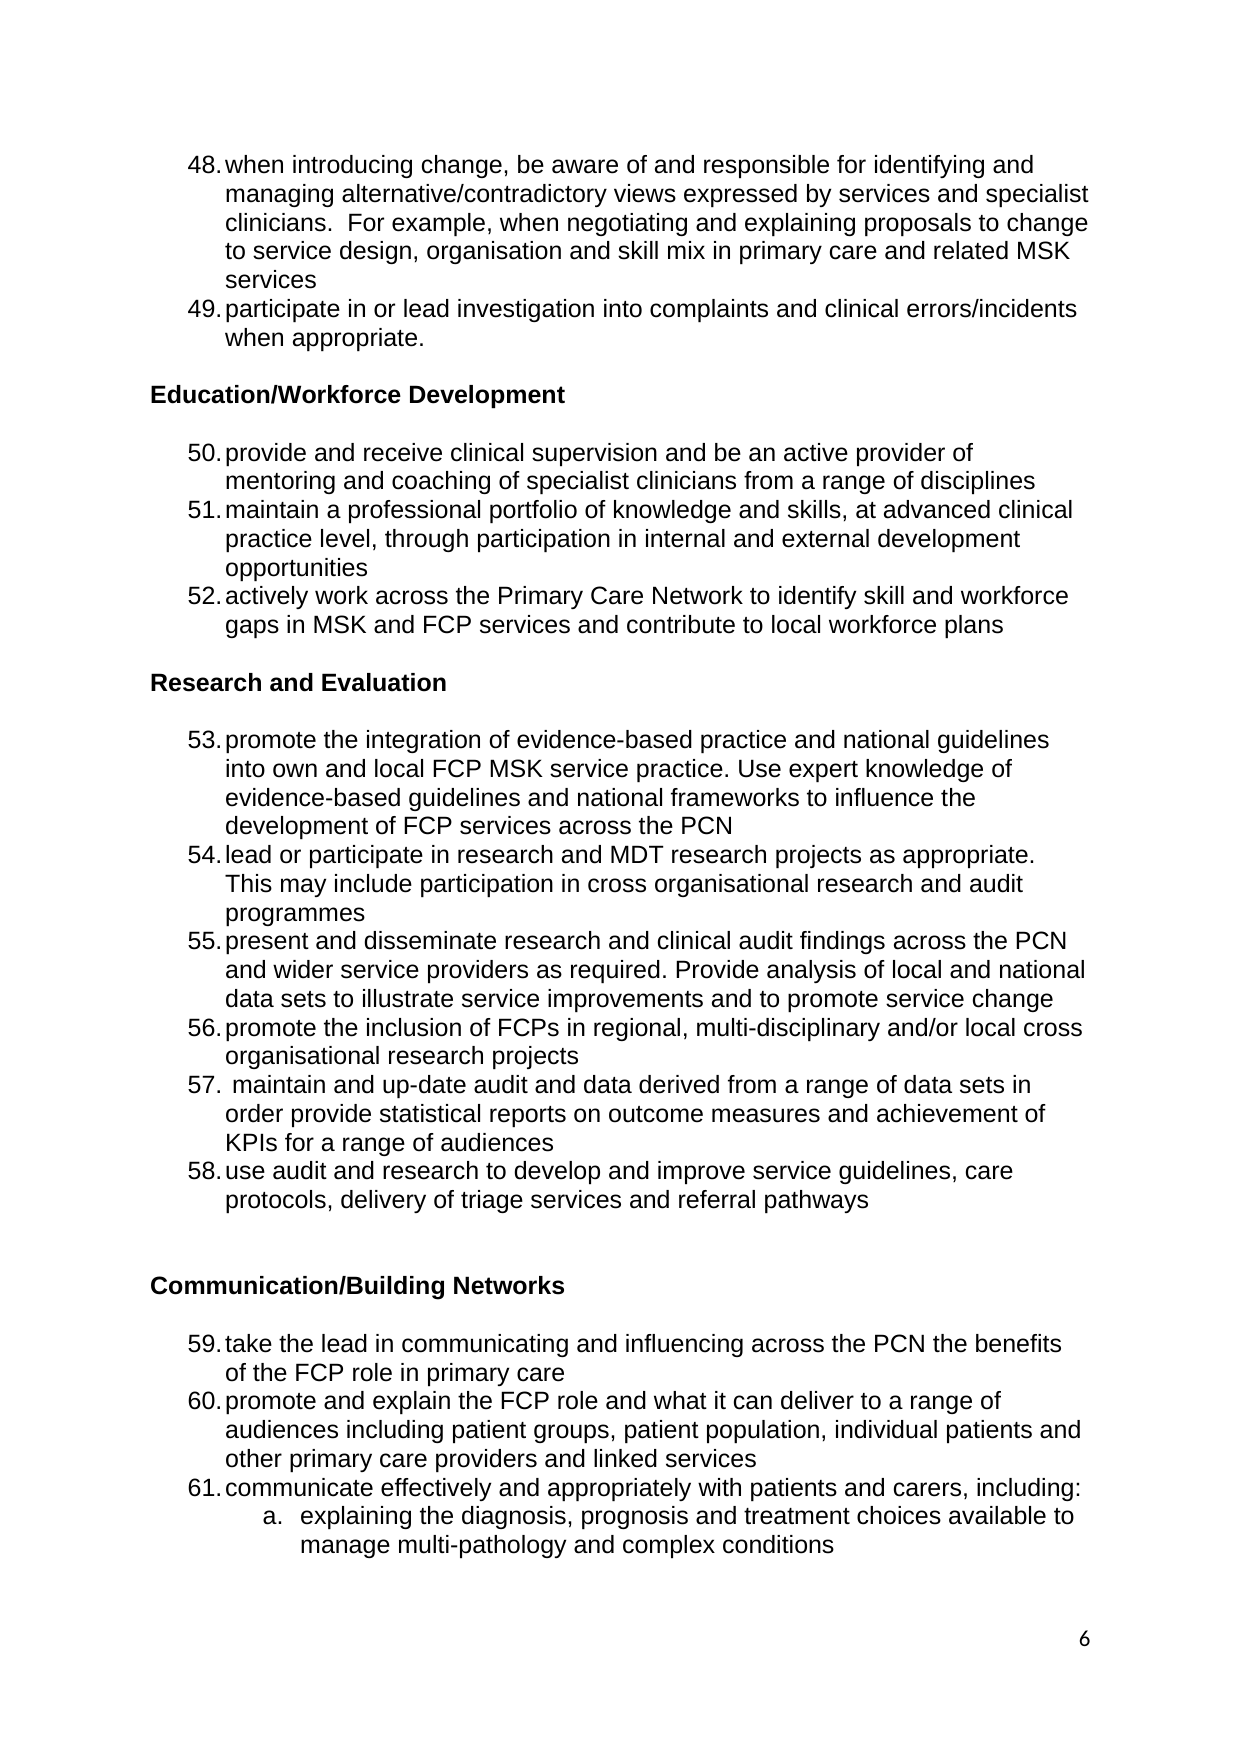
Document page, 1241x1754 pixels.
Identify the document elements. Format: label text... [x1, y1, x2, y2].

list communicate effectively and appropriately with patients and carers, including: [187, 1472, 1090, 1501]
list provide and receive clinical supervision and be an active provider of mentoring and coaching of specialist clinicians from a range of disciplines [187, 437, 1090, 495]
text Communication/Building Networks [150, 1271, 1090, 1300]
text Education/Workforce Development [150, 380, 1090, 409]
list actively work across the Primary Care Network to identify skill and workforce gaps in MSK and FCP services and contribute to local workforce plans [187, 581, 1090, 639]
list promote and explain the FCP role and what it can deliver to a range of audiences including patient groups, patient population, individual patients and other primary care providers and linked services [187, 1386, 1090, 1472]
list use audit and research to develop and improve service guidelines, care protocols, delivery of triage services and referral pathways [187, 1156, 1090, 1214]
text Research and Evaluation [150, 667, 1090, 696]
list maintain and up-date audit and data derived from a range of data sets in order provide statistical reports on outcome measures and achievement of KPIs for a range of audiences [187, 1070, 1090, 1156]
list promote the inclusion of FCPs in regional, multi-disciplinary and/or local cross organisational research projects [187, 1012, 1090, 1070]
list participate in or lead investigation into complaints and clinical errors/incidents when appropriate. [187, 294, 1090, 351]
list when introducing change, be aware of and responsible for identifying and managing alternative/contradictory views expressed by services and specialist clinicians. For example, when negotiating and explaining proposals to change to service design, organisation and skill mix in primary care and related MSK services [187, 150, 1090, 294]
list lead or participate in research and MDT research projects as appropriate. This may include participation in cross organisational research and audit programmes [187, 840, 1090, 926]
list present and disseminate research and clinical audit findings across the PCN and wider service providers as required. Provide analysis of local and national data sets to illustrate service improvements and to promote service change [187, 926, 1090, 1012]
list take the lead in communicating and influencing across the PCN the benefits of the FCP role in primary care [187, 1329, 1090, 1386]
list promote the integration of evidence-based practice and national guidelines into own and local FCP MSK service practice. Use expert knowledge of evidence-based guidelines and national frameworks to influence the development of FCP services across the PCN [187, 725, 1090, 840]
list explaining the diagnosis, prognosis and treatment choices available to manage multi-pathology and complex conditions [262, 1501, 1090, 1559]
list maintain a professional portfolio of knowledge and skills, at advanced clinical practice level, through participation in internal and external development opportunities [187, 495, 1090, 581]
